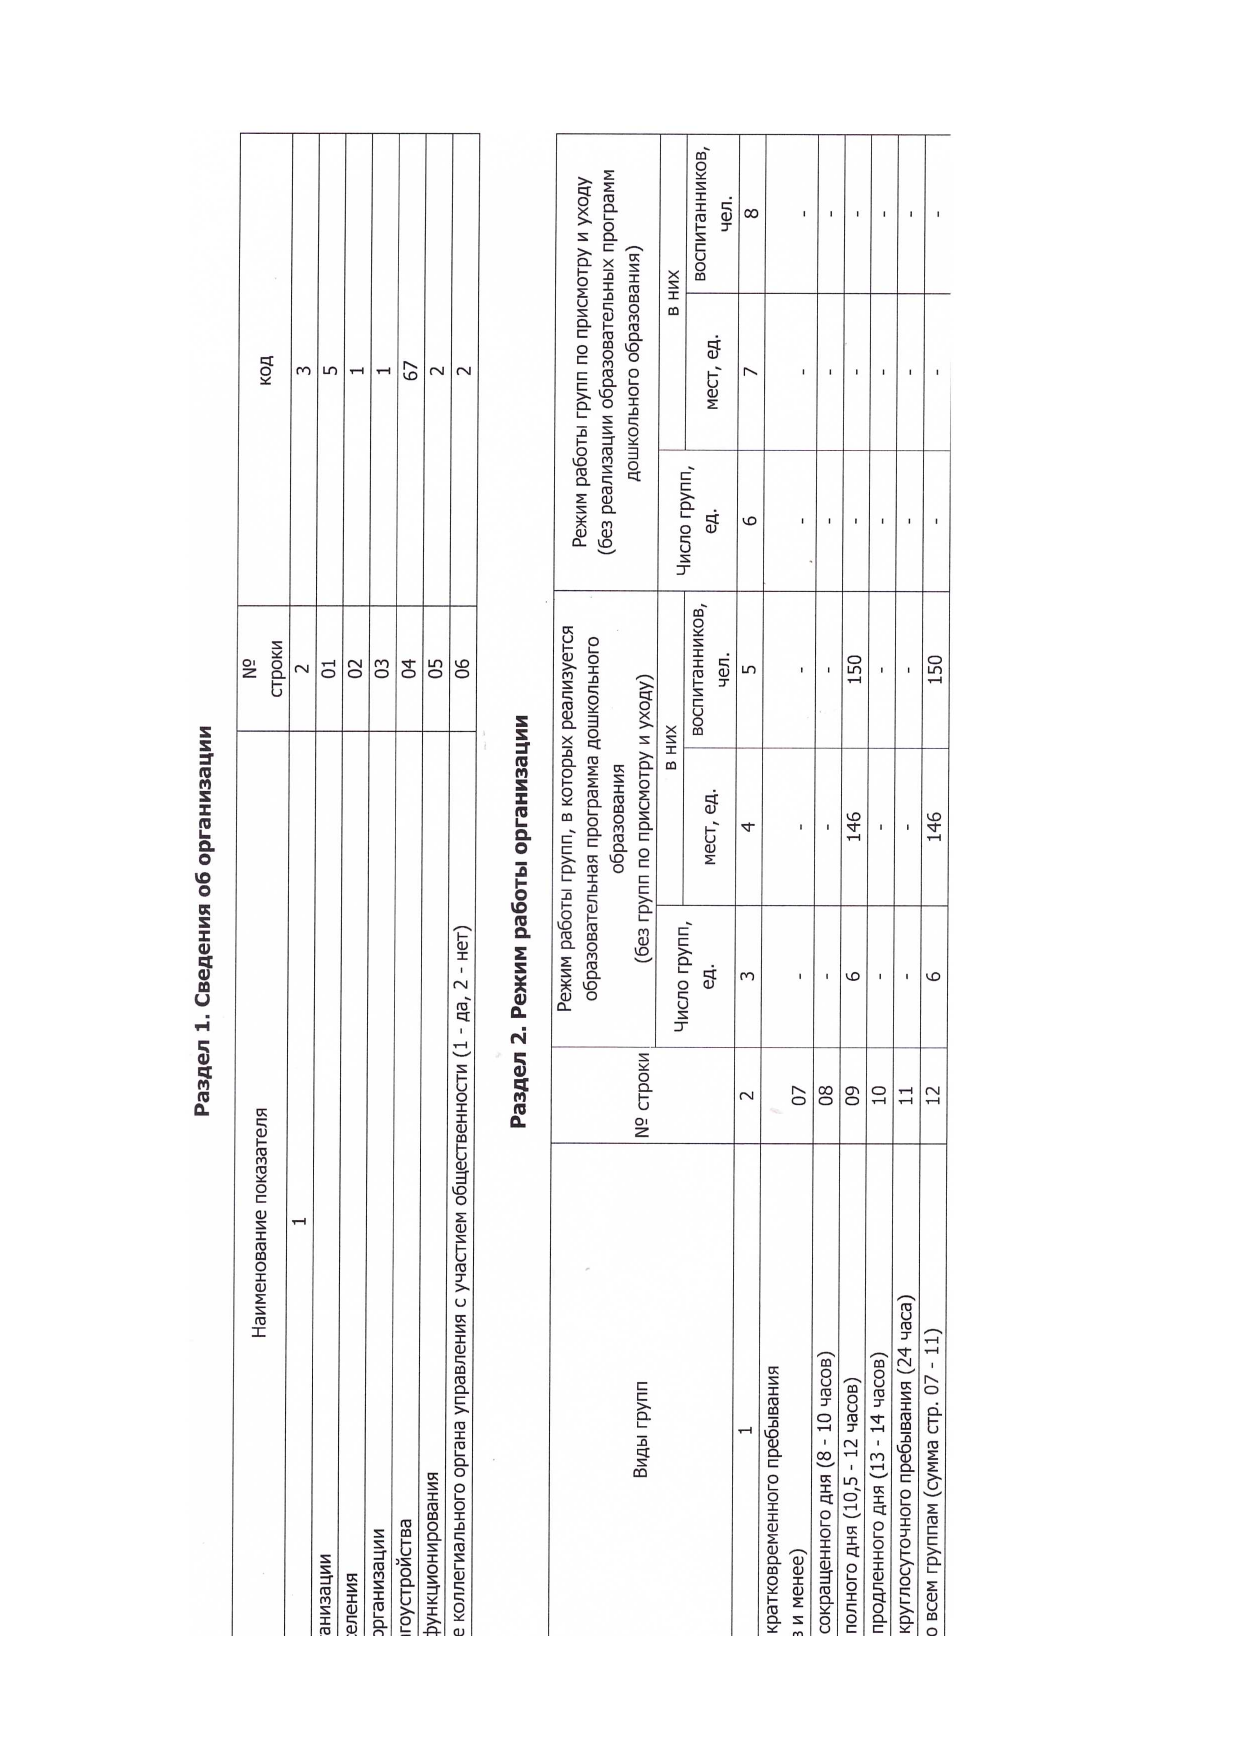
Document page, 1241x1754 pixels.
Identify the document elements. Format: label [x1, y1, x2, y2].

picture [177, 118, 962, 1636]
